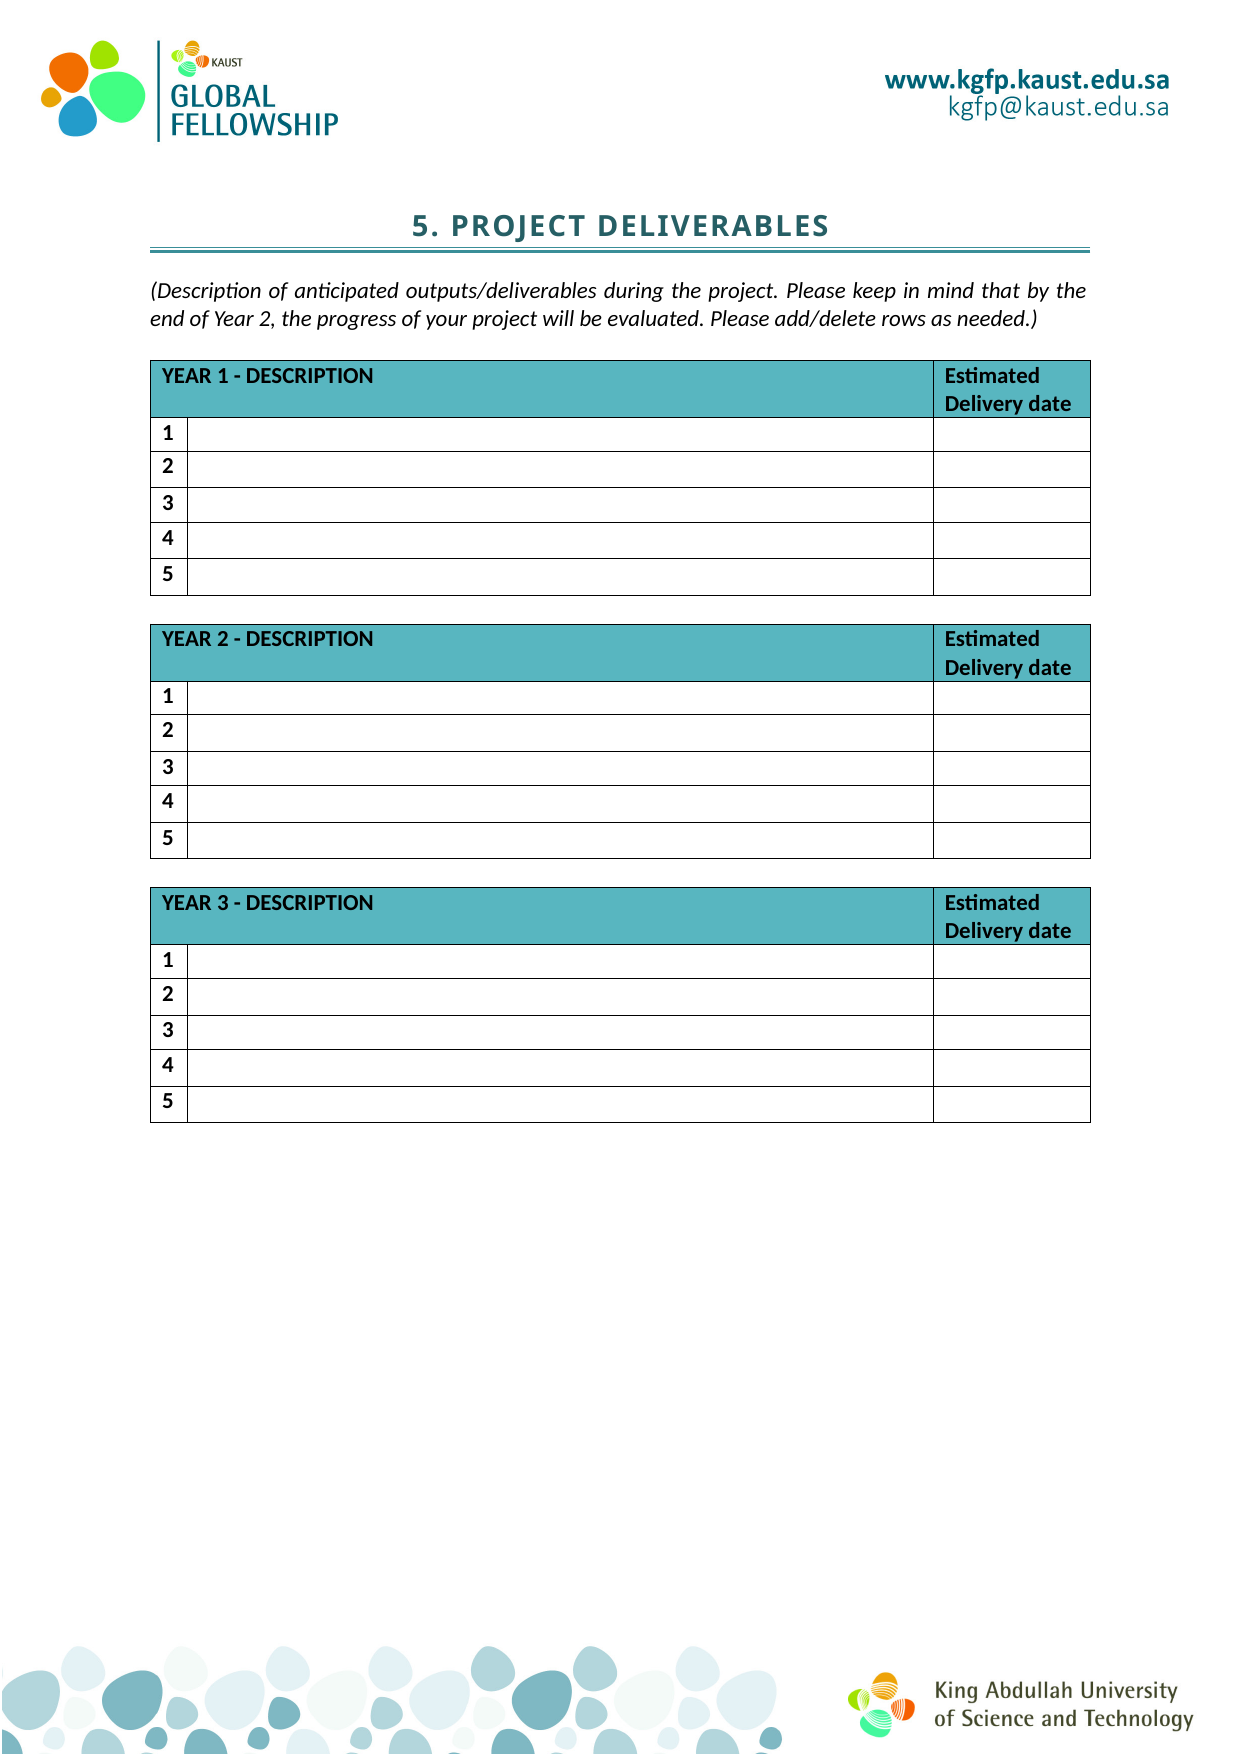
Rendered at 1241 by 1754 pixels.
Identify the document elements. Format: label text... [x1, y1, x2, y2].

table_cell [188, 523, 933, 558]
table_header Estimated Delivery date [934, 361, 1090, 417]
subtitle 5. PROJECT DELIVERABLES [150, 205, 1090, 247]
table_cell [934, 682, 1090, 714]
table_cell [934, 452, 1090, 487]
table_cell [934, 752, 1090, 785]
table_cell 1 [151, 418, 187, 451]
table_cell [934, 1050, 1090, 1086]
table_cell 2 [151, 979, 187, 1014]
table_header Estimated Delivery date [934, 625, 1090, 681]
table_cell [188, 945, 933, 978]
table_cell 2 [151, 715, 187, 751]
table_cell [934, 559, 1090, 594]
table_cell [188, 1050, 933, 1086]
table_cell [188, 979, 933, 1014]
table_cell [188, 488, 933, 522]
table_cell [188, 452, 933, 487]
table_cell 4 [151, 786, 187, 822]
table_cell 3 [151, 752, 187, 785]
table_cell [934, 1016, 1090, 1049]
table_cell [188, 682, 933, 714]
table_header YEAR 2 - DESCRIPTION [151, 625, 933, 681]
table_cell 3 [151, 1016, 187, 1049]
table_cell [934, 1087, 1090, 1122]
table_cell [934, 715, 1090, 751]
table_cell [934, 488, 1090, 522]
table_cell 4 [151, 1050, 187, 1086]
table_cell [188, 715, 933, 751]
table_cell 3 [151, 488, 187, 522]
table_cell [188, 1087, 933, 1122]
table_cell 5 [151, 559, 187, 594]
table_cell [934, 979, 1090, 1014]
table_cell [934, 823, 1090, 858]
table_header YEAR 3 - DESCRIPTION [151, 888, 933, 944]
table_cell [188, 823, 933, 858]
table_cell [188, 559, 933, 594]
table_header Estimated Delivery date [934, 888, 1090, 944]
table_cell 4 [151, 523, 187, 558]
table_cell [934, 945, 1090, 978]
table_header YEAR 1 - DESCRIPTION [151, 361, 933, 417]
table_cell 5 [151, 823, 187, 858]
table_cell 2 [151, 452, 187, 487]
table_cell [188, 752, 933, 785]
table_cell [934, 523, 1090, 558]
table_cell [188, 786, 933, 822]
table_cell [188, 1016, 933, 1049]
text (Description of anticipated outputs/deliverables during the project. Please keep in mind that by the end of Year 2, the progress of your project will be evaluated. Please add/delete rows as needed.) [150, 276, 1090, 332]
picture [2, 1, 1241, 1754]
table_cell 5 [151, 1087, 187, 1122]
table_cell [934, 786, 1090, 822]
table_cell 1 [151, 945, 187, 978]
table_cell [188, 418, 933, 451]
table_cell 1 [151, 682, 187, 714]
table_cell [934, 418, 1090, 451]
